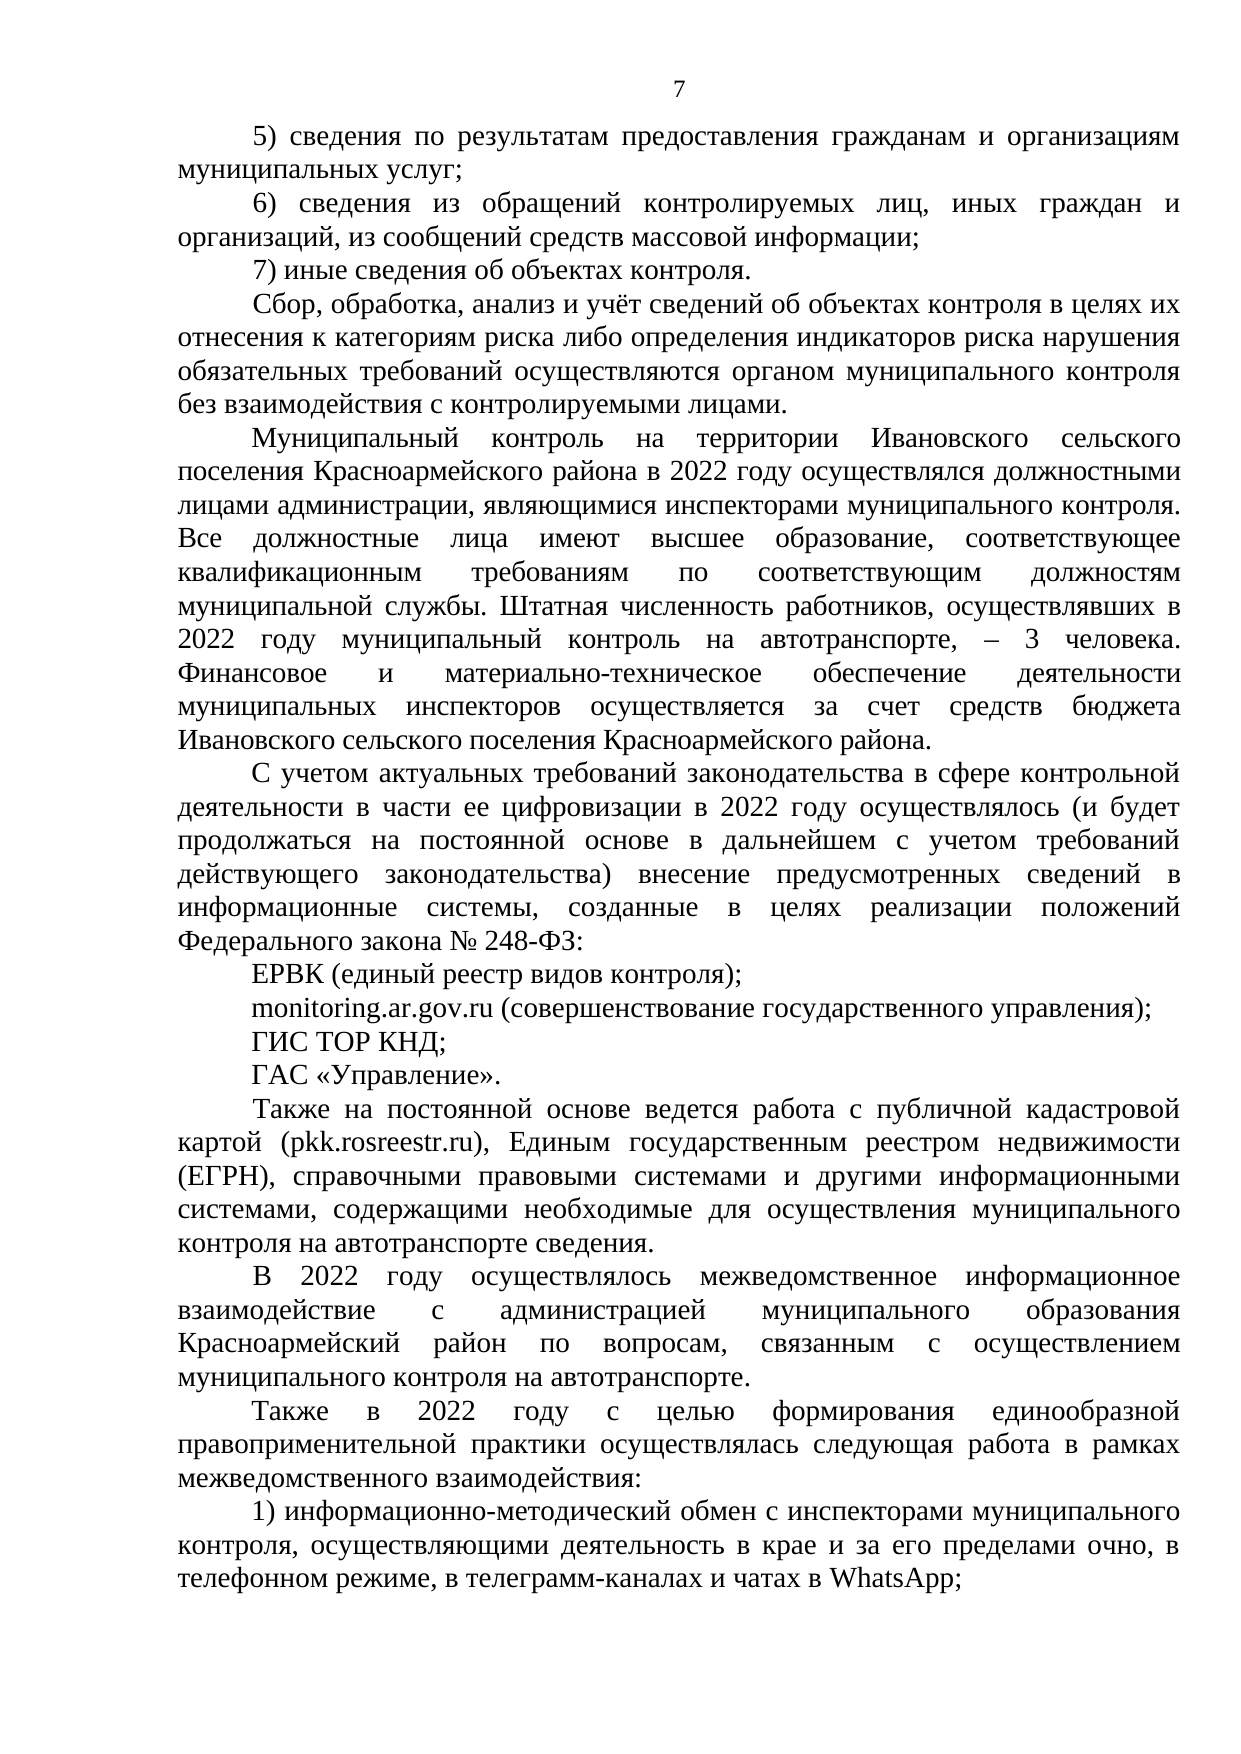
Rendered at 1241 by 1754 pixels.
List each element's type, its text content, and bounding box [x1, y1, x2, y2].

text ГИС ТОР КНД; [177, 1024, 1181, 1057]
text 1) информационно-методический обмен с инспекторами муниципального контроля, осуществляющими деятельность в крае и за его пределами очно, в телефонном режиме, в телеграмм-каналах и чатах в WhatsApp; [177, 1493, 1181, 1594]
text С учетом актуальных требований законодательства в сфере контрольной деятельности в части ее цифровизации в 2022 году осуществлялось (и будет продолжаться на постоянной основе в дальнейшем с учетом требований действующего законодательства) внесение предусмотренных сведений в информационные системы, созданные в целях реализации положений Федерального закона № 248-ФЗ: [177, 755, 1181, 957]
text В 2022 году осуществлялось межведомственное информационное взаимодействие с администрацией муниципального образования Красноармейский район по вопросам, связанным с осуществлением муниципального контроля на автотранспорте. [177, 1258, 1181, 1393]
text 5) сведения по результатам предоставления гражданам и организациям муниципальных услуг; [177, 118, 1181, 185]
text Также на постоянной основе ведется работа с публичной кадастровой картой (pkk.rosreestr.ru), Единым государственным реестром недвижимости (ЕГРН), справочными правовыми системами и другими информационными системами, содержащими необходимые для осуществления муниципального контроля на автотранспорте сведения. [177, 1091, 1181, 1258]
text 6) сведения из обращений контролируемых лиц, иных граждан и организаций, из сообщений средств массовой информации; [177, 185, 1181, 252]
text monitoring.ar.gov.ru (совершенствование государственного управления); [177, 990, 1181, 1024]
text Муниципальный контроль на территории Ивановского сельского поселения Красноармейского района в 2022 году осуществлялся должностными лицами администрации, являющимися инспекторами муниципального контроля. Все должностные лица имеют высшее образование, соответствующее квалификационным требованиям по соответствующим должностям муниципальной службы. Штатная численность работников, осуществлявших в 2022 году муниципальный контроль на автотранспорте, – 3 человека. Финансовое и материально-техническое обеспечение деятельности муниципальных инспекторов осуществляется за счет средств бюджета Ивановского сельского поселения Красноармейского района. [177, 420, 1181, 755]
text ЕРВК (единый реестр видов контроля); [177, 957, 1181, 990]
text ГАС «Управление». [177, 1057, 1181, 1091]
text Также в 2022 году с целью формирования единообразной правоприменительной практики осуществлялась следующая работа в рамках межведомственного взаимодействия: [177, 1393, 1181, 1493]
text 7) иные сведения об объектах контроля. [177, 252, 1181, 286]
text Сбор, обработка, анализ и учёт сведений об объектах контроля в целях их отнесения к категориям риска либо определения индикаторов риска нарушения обязательных требований осуществляются органом муниципального контроля без взаимодействия с контролируемыми лицами. [177, 286, 1181, 420]
